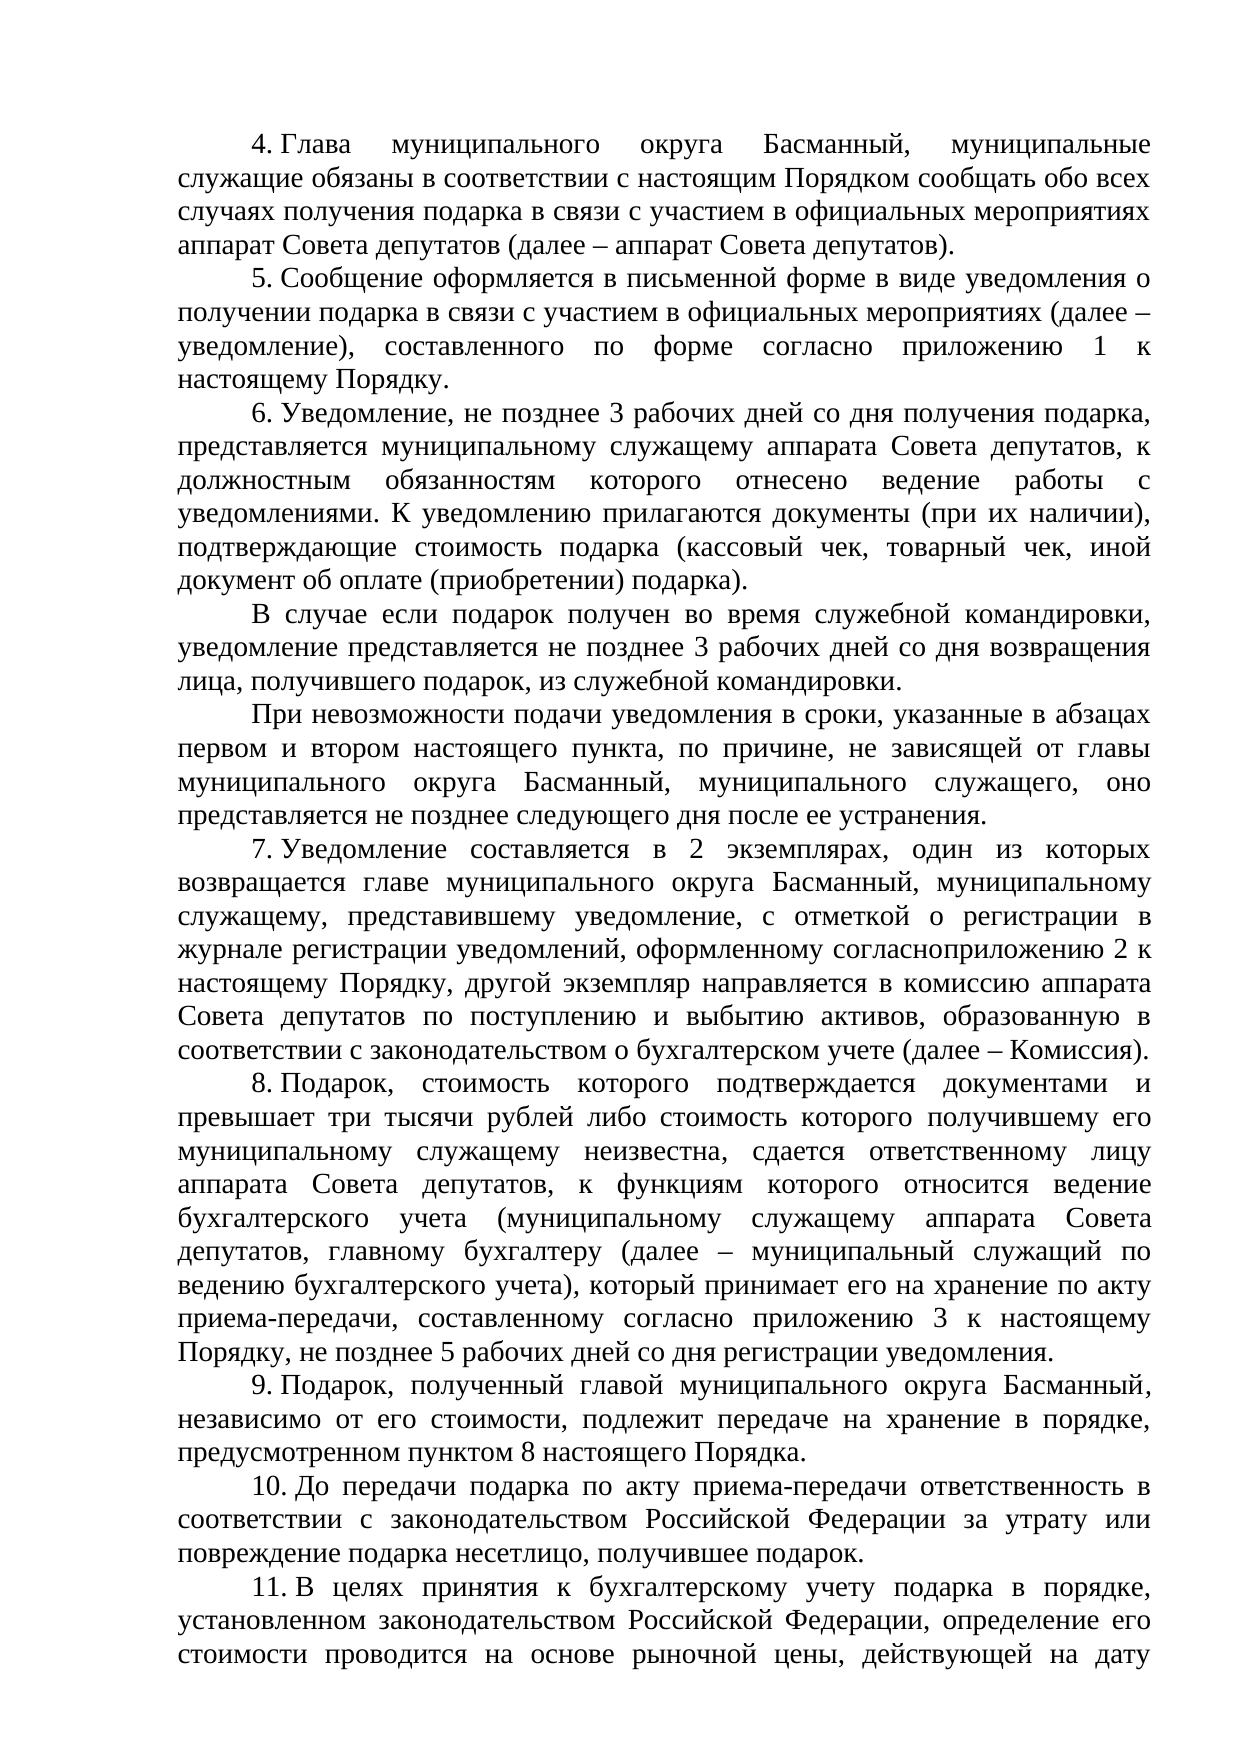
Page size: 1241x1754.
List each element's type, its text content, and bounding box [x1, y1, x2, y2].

text 8. Подарок, стоимость которого подтверждается документами и превышает три тысячи рублей либо стоимость которого получившему его муниципальному служащему неизвестна, сдается ответственному лицу аппарата Совета депутатов, к функциям которого относится ведение бухгалтерского учета (муниципальному служащему аппарата Совета депутатов, главному бухгалтеру (далее – муниципальный служащий по ведению бухгалтерского учета), который принимает его на хранение по акту приема-передачи, составленному согласно приложению 3 к настоящему Порядку, не позднее 5 рабочих дней со дня регистрации уведомления. [177, 1066, 1152, 1367]
text 5. Сообщение оформляется в письменной форме в виде уведомления о получении подарка в связи с участием в официальных мероприятиях (далее – уведомление), составленного по форме согласно приложению 1 к настоящему Порядку. [177, 261, 1152, 395]
text При невозможности подачи уведомления в сроки, указанные в абзацах первом и втором настоящего пункта, по причине, не зависящей от главы муниципального округа Басманный, муниципального служащего, оно представляется не позднее следующего дня после ее устранения. [177, 697, 1152, 831]
text 4. Глава муниципального округа Басманный, муниципальные служащие обязаны в соответствии с настоящим Порядком сообщать обо всех случаях получения подарка в связи с участием в официальных мероприятиях аппарат Совета депутатов (далее – аппарат Совета депутатов). [177, 126, 1152, 261]
text 7. Уведомление составляется в 2 экземплярах, один из которых возвращается главе муниципального округа Басманный, муниципальному служащему, представившему уведомление, с отметкой о регистрации в журнале регистрации уведомлений, оформленному согласноприложению 2 к настоящему Порядку, другой экземпляр направляется в комиссию аппарата Совета депутатов по поступлению и выбытию активов, образованную в соответствии с законодательством о бухгалтерском учете (далее – Комиссия). [177, 831, 1152, 1066]
text 6. Уведомление, не позднее 3 рабочих дней со дня получения подарка, представляется муниципальному служащему аппарата Совета депутатов, к должностным обязанностям которого отнесено ведение работы с уведомлениями. К уведомлению прилагаются документы (при их наличии), подтверждающие стоимость подарка (кассовый чек, товарный чек, иной документ об оплате (приобретении) подарка). [177, 395, 1152, 596]
text В случае если подарок получен во время служебной командировки, уведомление представляется не позднее 3 рабочих дней со дня возвращения лица, получившего подарок, из служебной командировки. [177, 596, 1152, 697]
text 9. Подарок, полученный главой муниципального округа Басманный, независимо от его стоимости, подлежит передаче на хранение в порядке, предусмотренном пунктом 8 настоящего Порядка. [177, 1367, 1152, 1468]
text 10. До передачи подарка по акту приема-передачи ответственность в соответствии с законодательством Российской Федерации за утрату или повреждение подарка несетлицо, получившее подарок. [177, 1468, 1152, 1569]
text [177, 1569, 1152, 1669]
